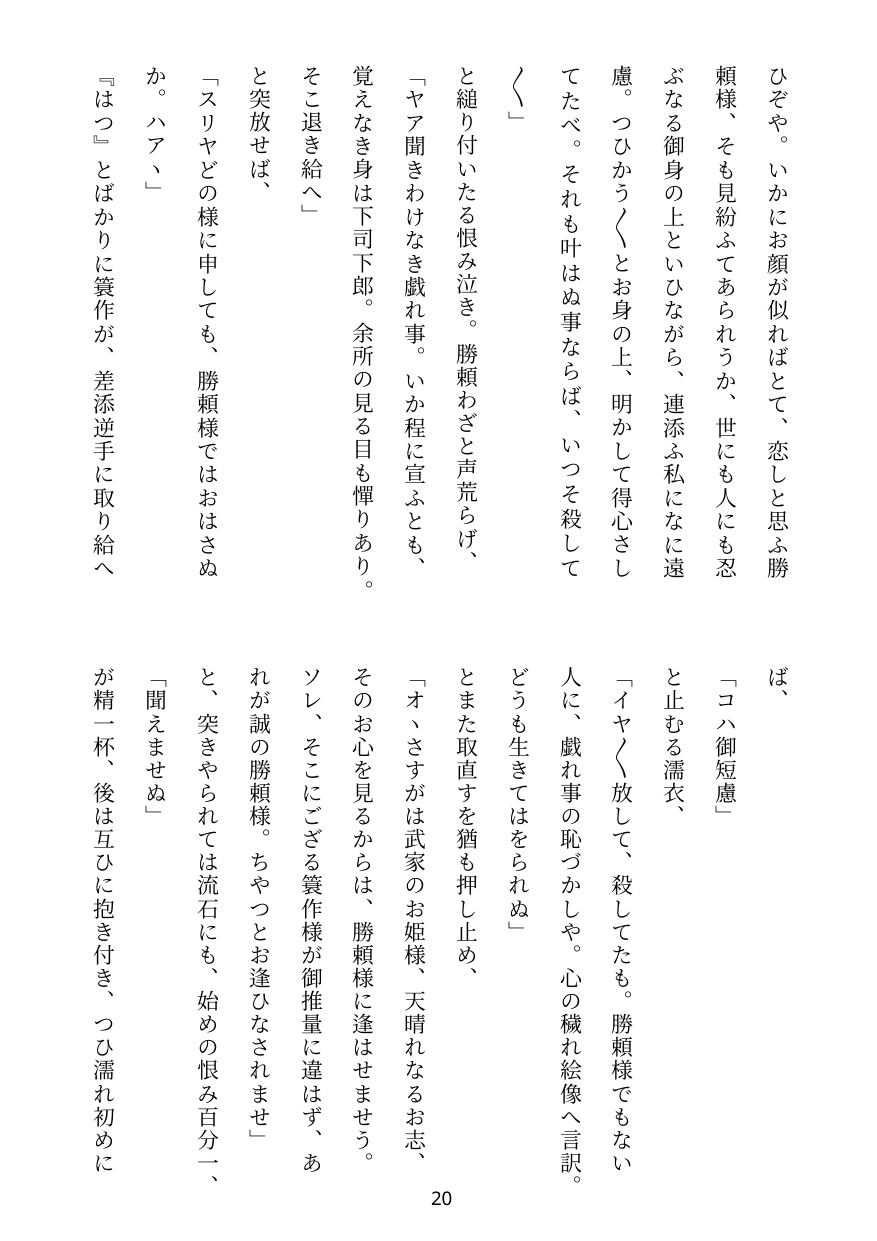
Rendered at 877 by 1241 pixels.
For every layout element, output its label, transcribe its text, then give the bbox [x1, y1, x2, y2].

text 「オヽさすがは武家のお姫様、天晴れなるお志、そのお心を見るからは、勝頼様に逢はせませう。ソレ、そこにござる簑作様が御推量に違はず、あれが誠の勝頼様。ちやつとお逢ひなされませ」 [234, 660, 441, 1175]
text 「コハ御短慮」 [700, 660, 752, 1175]
text 『はつ』とばかりに簑作が、差添逆手に取り給へば、 [79, 65, 131, 580]
text と止むる濡衣、 [648, 660, 700, 1175]
text 「イヤ〳〵放して、殺してたも。勝頼様でもない人に、戯れ事の恥づかしや。心の穢れ絵像へ言訳。どうも生きてはをられぬ」 [493, 660, 648, 1175]
text が精一杯、後は互ひに抱き付き、つひ濡れ初めに濡衣も、心ときつく折柄に。父謙信の声として、 [79, 660, 131, 1175]
text 「スリヤどの様に申しても、勝頼様ではおはさぬか。ハアヽ」 [131, 65, 234, 580]
text 「聞えませぬ」 [131, 660, 182, 1175]
text 『はつ』とばかりに簑作が、差添逆手に取り給へば、 [752, 660, 804, 1175]
text と、突きやられては流石にも、始めの恨み百分一、 [182, 660, 234, 1175]
text と縋り付いたる恨み泣き。勝頼わざと声荒らげ、 [441, 65, 493, 580]
text とまた取直すを猶も押し止め、 [441, 660, 493, 1175]
text と突放せば、 [234, 65, 286, 580]
text 「ヤア聞きわけなき戯れ事。いか程に宣ふとも、覚えなき身は下司下郎。余所の見る目も憚りあり。そこ退き給へ」 [286, 65, 441, 580]
